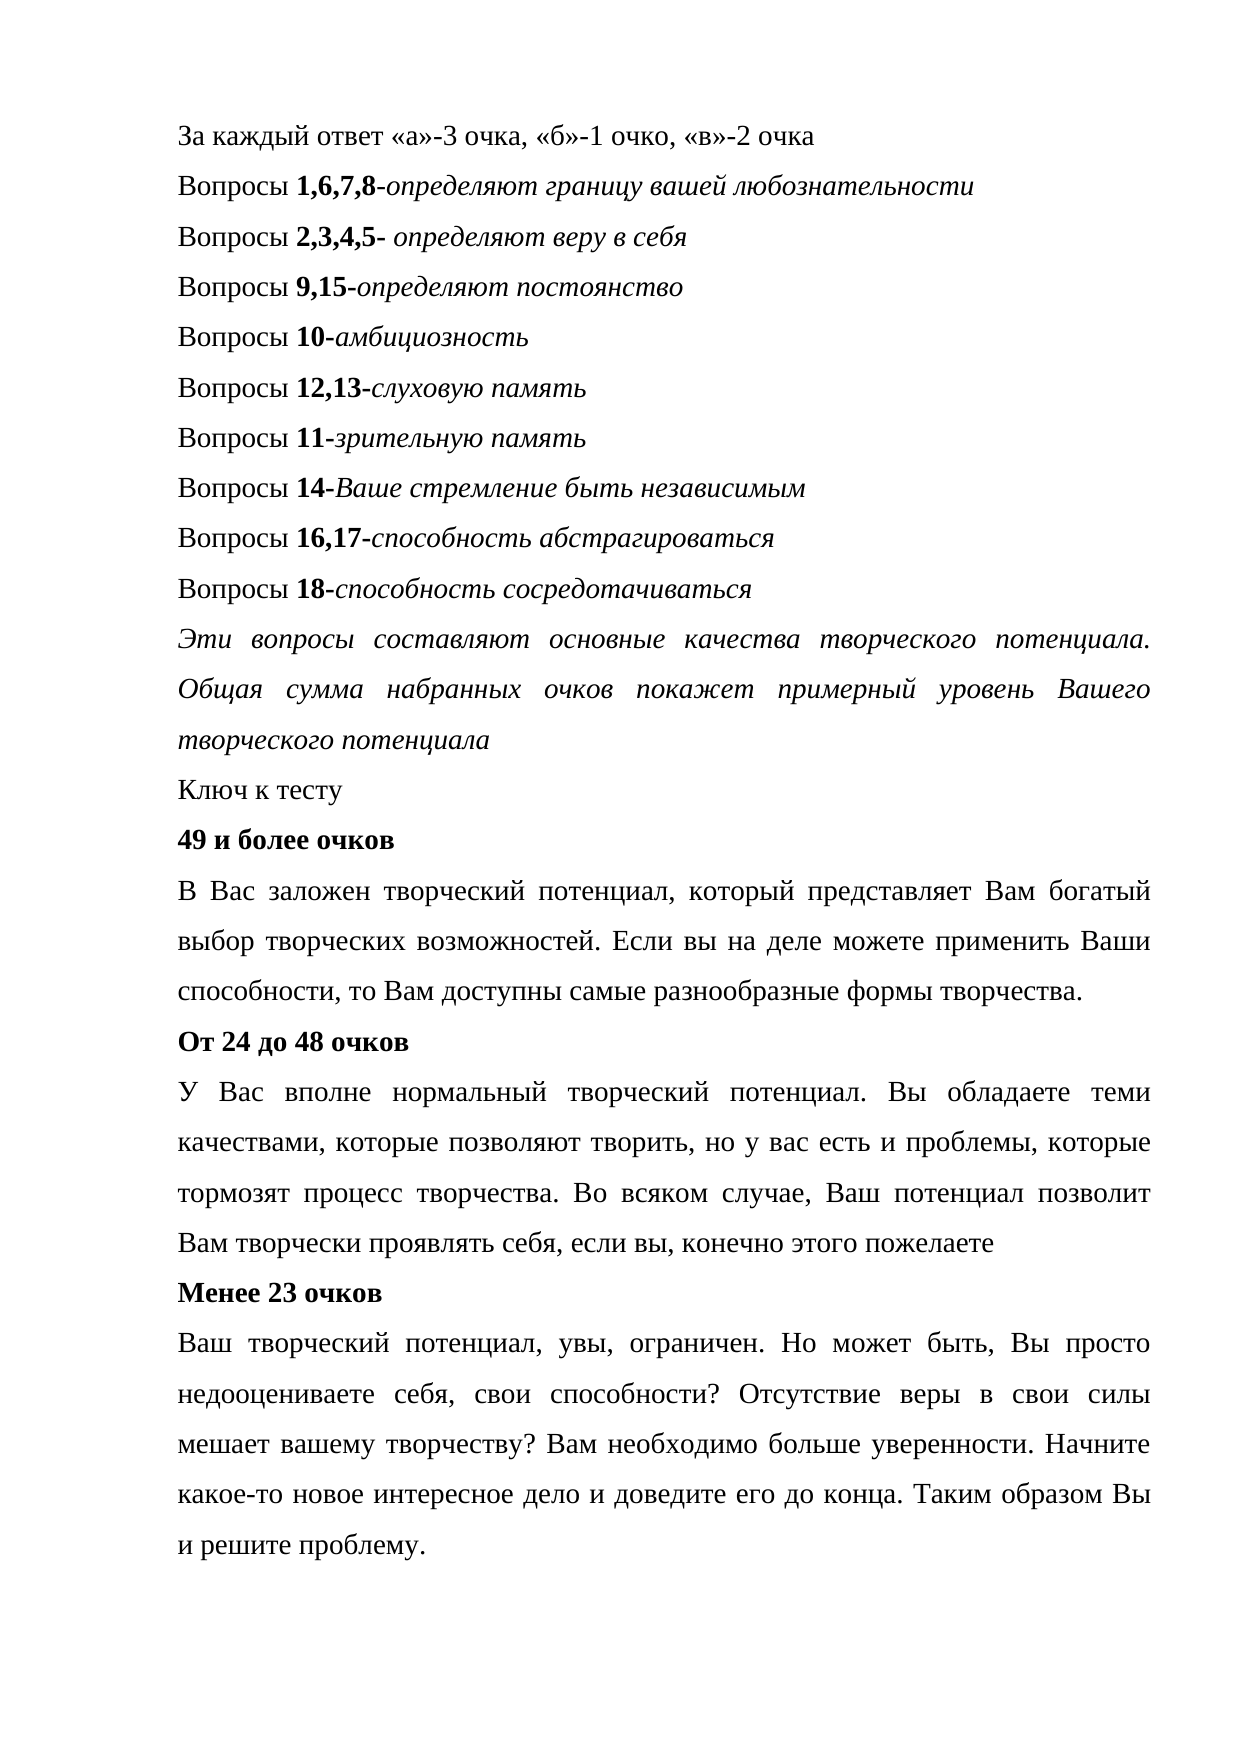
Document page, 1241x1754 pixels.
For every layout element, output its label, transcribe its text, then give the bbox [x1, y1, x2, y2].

text Вопросы 1,6,7,8-определяют границу вашей любознательности [177, 168, 1152, 202]
text У Вас вполне нормальный творческий потенциал. Вы обладаете теми качествами, которые позволяют творить, но у вас есть и проблемы, которые тормозят процесс творчества. Во всяком случае, Ваш потенциал позволит Вам творчески проявлять себя, если вы, конечно этого пожелаете [177, 1074, 1152, 1258]
text Вопросы 10-амбициозность [177, 319, 1152, 353]
text За каждый ответ «а»-3 очка, «б»-1 очко, «в»-2 очка [177, 118, 1152, 152]
text Менее 23 очков [177, 1275, 1152, 1309]
text Вопросы 14-Ваше стремление быть независимым [177, 470, 1152, 504]
text Вопросы 12,13-слуховую память [177, 370, 1152, 403]
text Вопросы 2,3,4,5- определяют веру в себя [177, 219, 1152, 252]
text Вопросы 16,17-способность абстрагироваться [177, 521, 1152, 554]
text От 24 до 48 очков [177, 1024, 1152, 1057]
text Вопросы 18-способность сосредотачиваться [177, 571, 1152, 604]
text Вопросы 11-зрительную память [177, 420, 1152, 453]
text 49 и более очков [177, 822, 1152, 856]
text Ключ к тесту [177, 772, 1152, 806]
text Эти вопросы составляют основные качества творческого потенциала. Общая сумма набранных очков покажет примерный уровень Вашего творческого потенциала [177, 621, 1152, 755]
text Вопросы 9,15-определяют постоянство [177, 269, 1152, 303]
text Ваш творческий потенциал, увы, ограничен. Но может быть, Вы просто недооцениваете себя, свои способности? Отсутствие веры в свои силы мешает вашему творчеству? Вам необходимо больше уверенности. Начните какое-то новое интересное дело и доведите его до конца. Таким образом Вы и решите проблему. [177, 1326, 1152, 1560]
text В Вас заложен творческий потенциал, который представляет Вам богатый выбор творческих возможностей. Если вы на деле можете применить Ваши способности, то Вам доступны самые разнообразные формы творчества. [177, 873, 1152, 1007]
